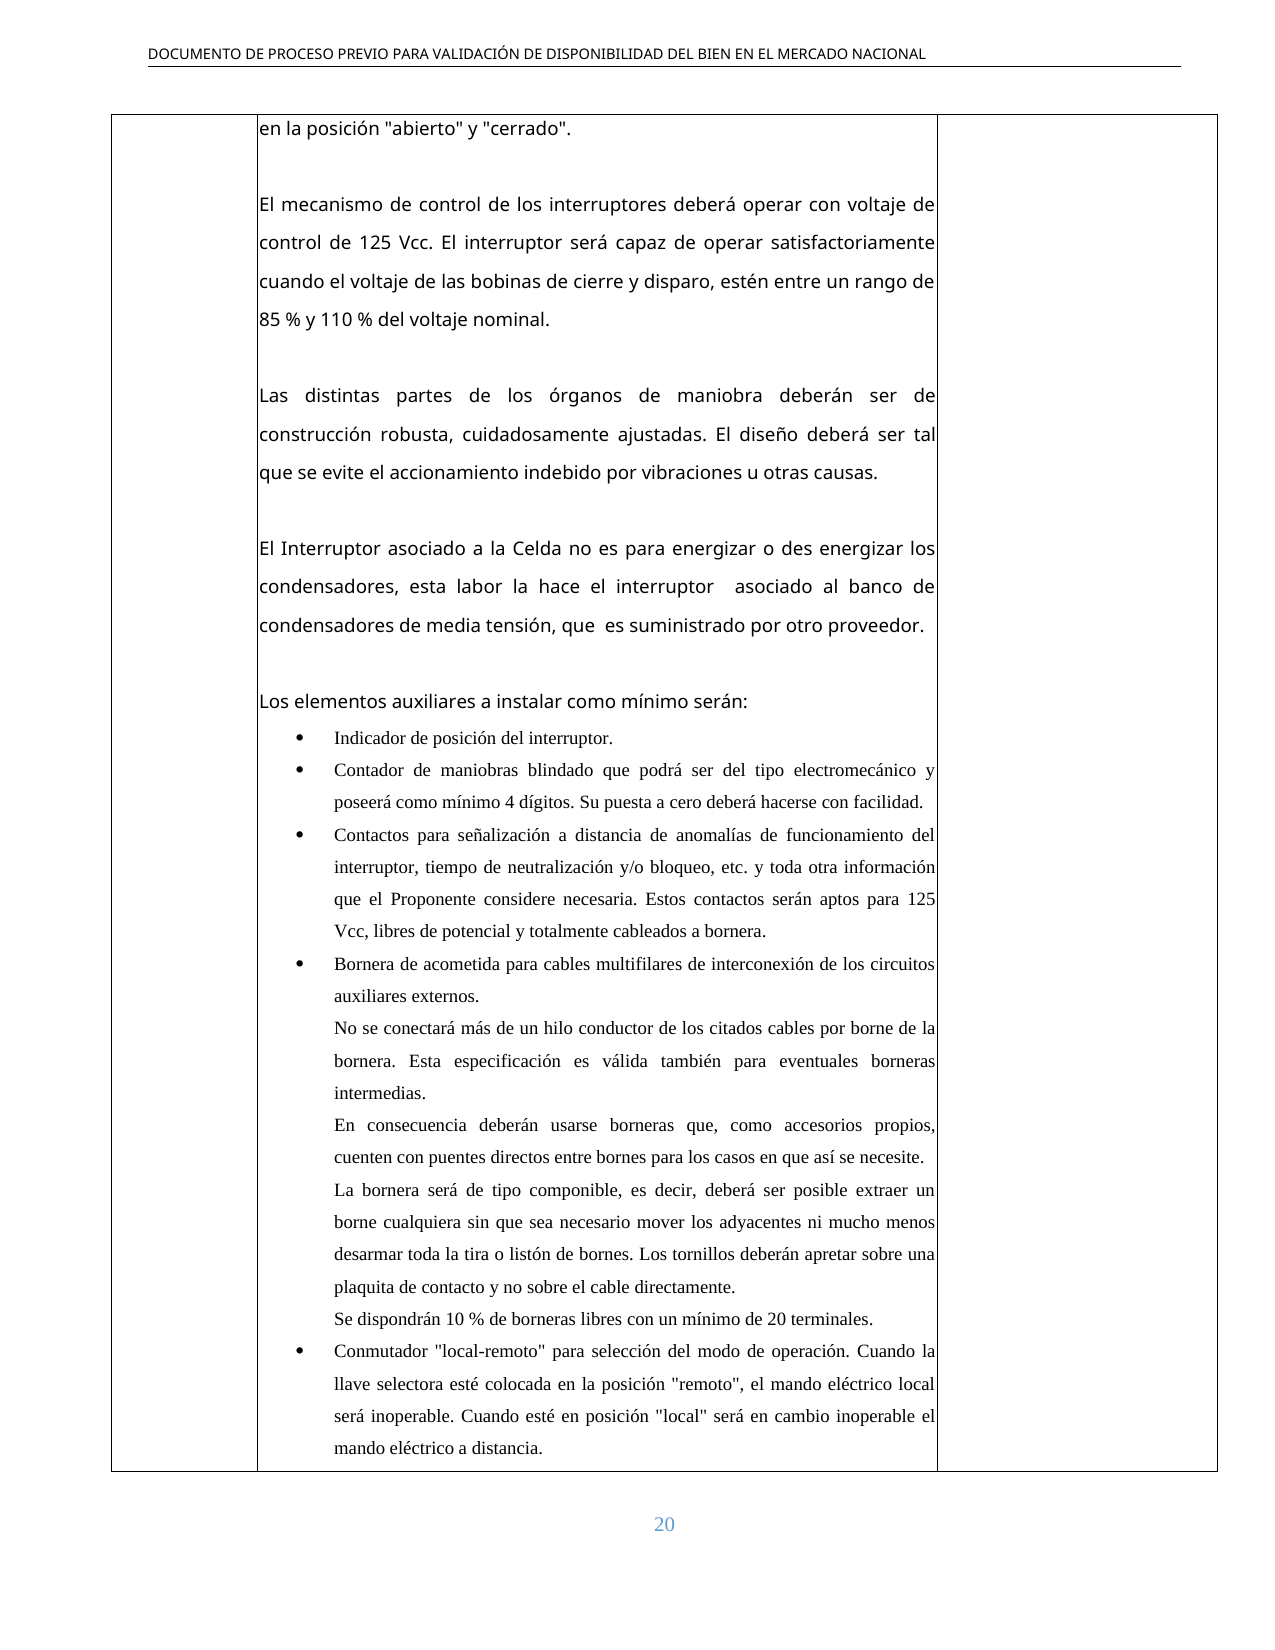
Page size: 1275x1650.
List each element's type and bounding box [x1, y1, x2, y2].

table_cell [112, 115, 257, 1471]
